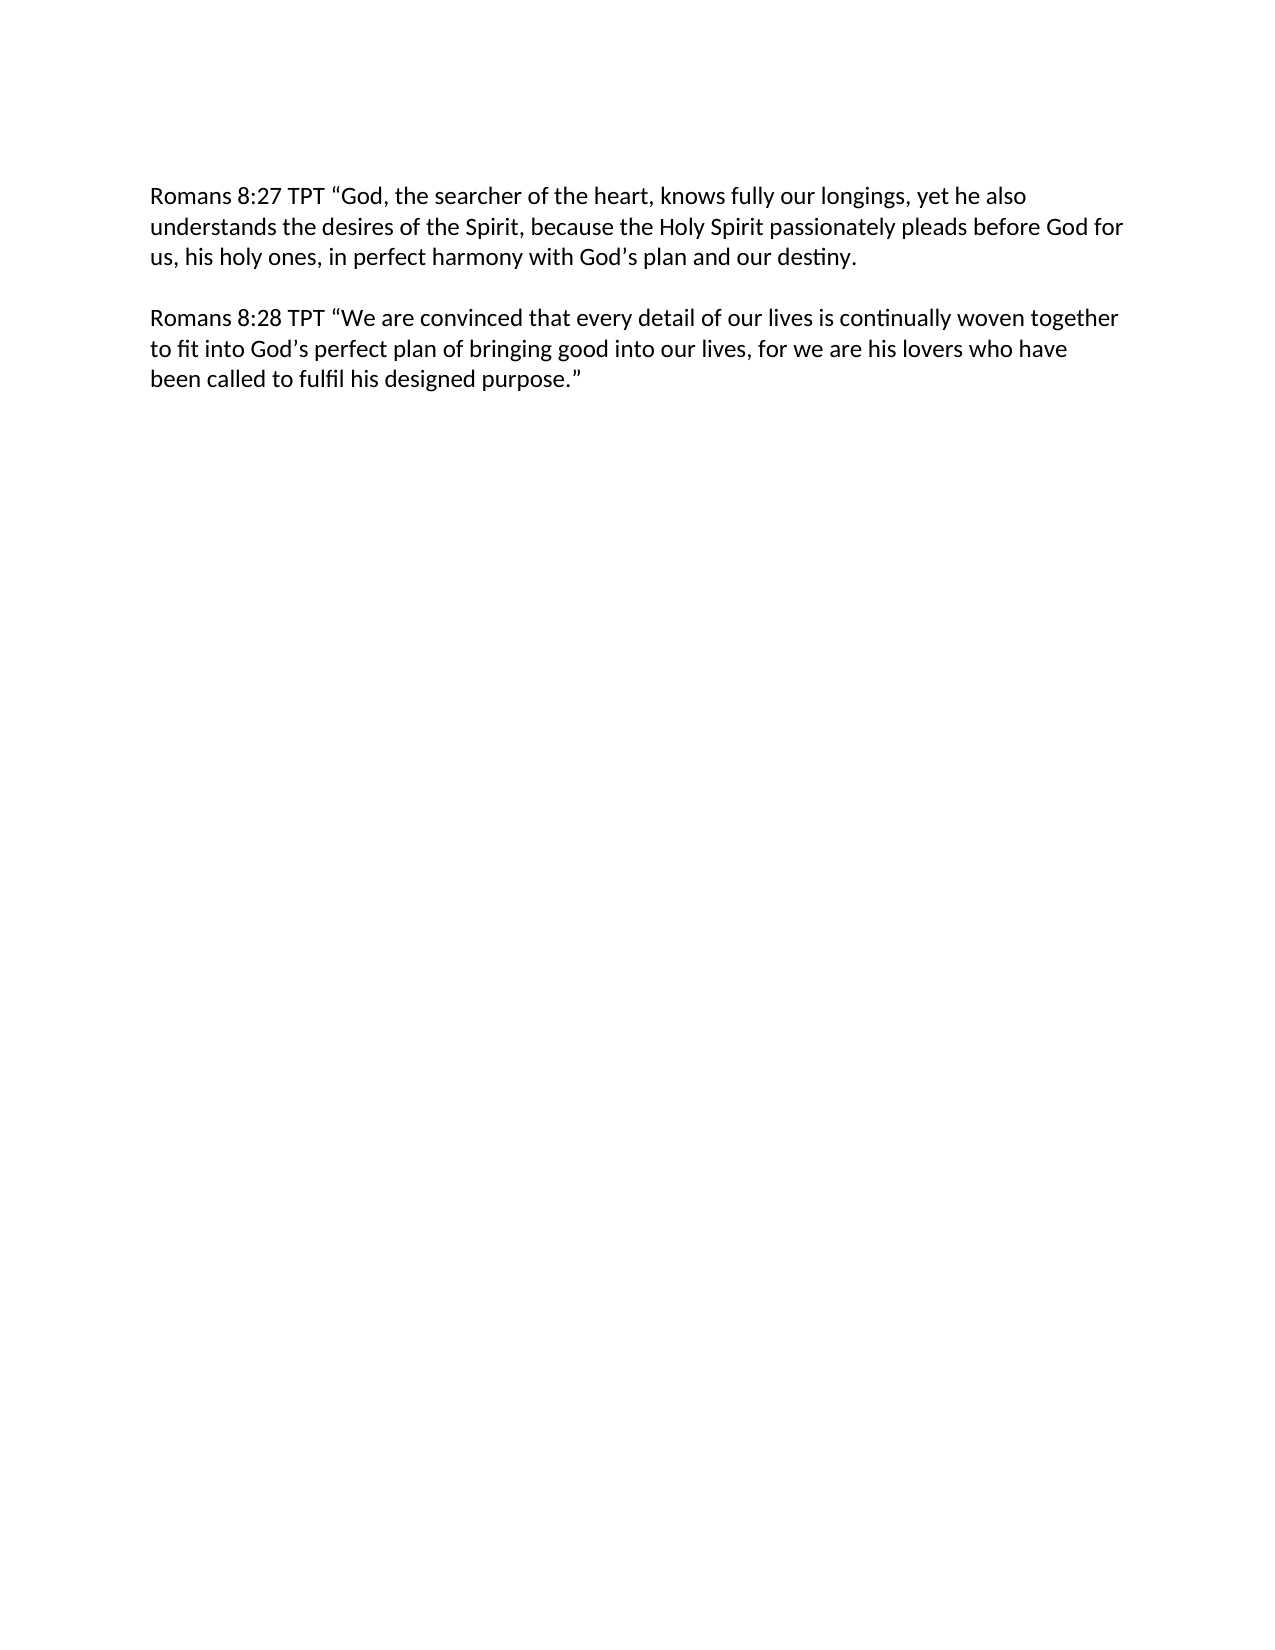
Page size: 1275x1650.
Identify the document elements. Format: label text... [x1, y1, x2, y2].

text Romans 8:27 TPT “God, the searcher of the heart, knows fully our longings, yet he also understands the desires of the Spirit, because the Holy Spirit passionately pleads before God for us, his holy ones, in perfect harmony with God’s plan and our destiny. [150, 181, 1125, 272]
text Romans 8:28 TPT “We are convinced that every detail of our lives is continually woven together to fit into God’s perfect plan of bringing good into our lives, for we are his lovers who have been called to fulfil his designed purpose.” [150, 303, 1125, 394]
